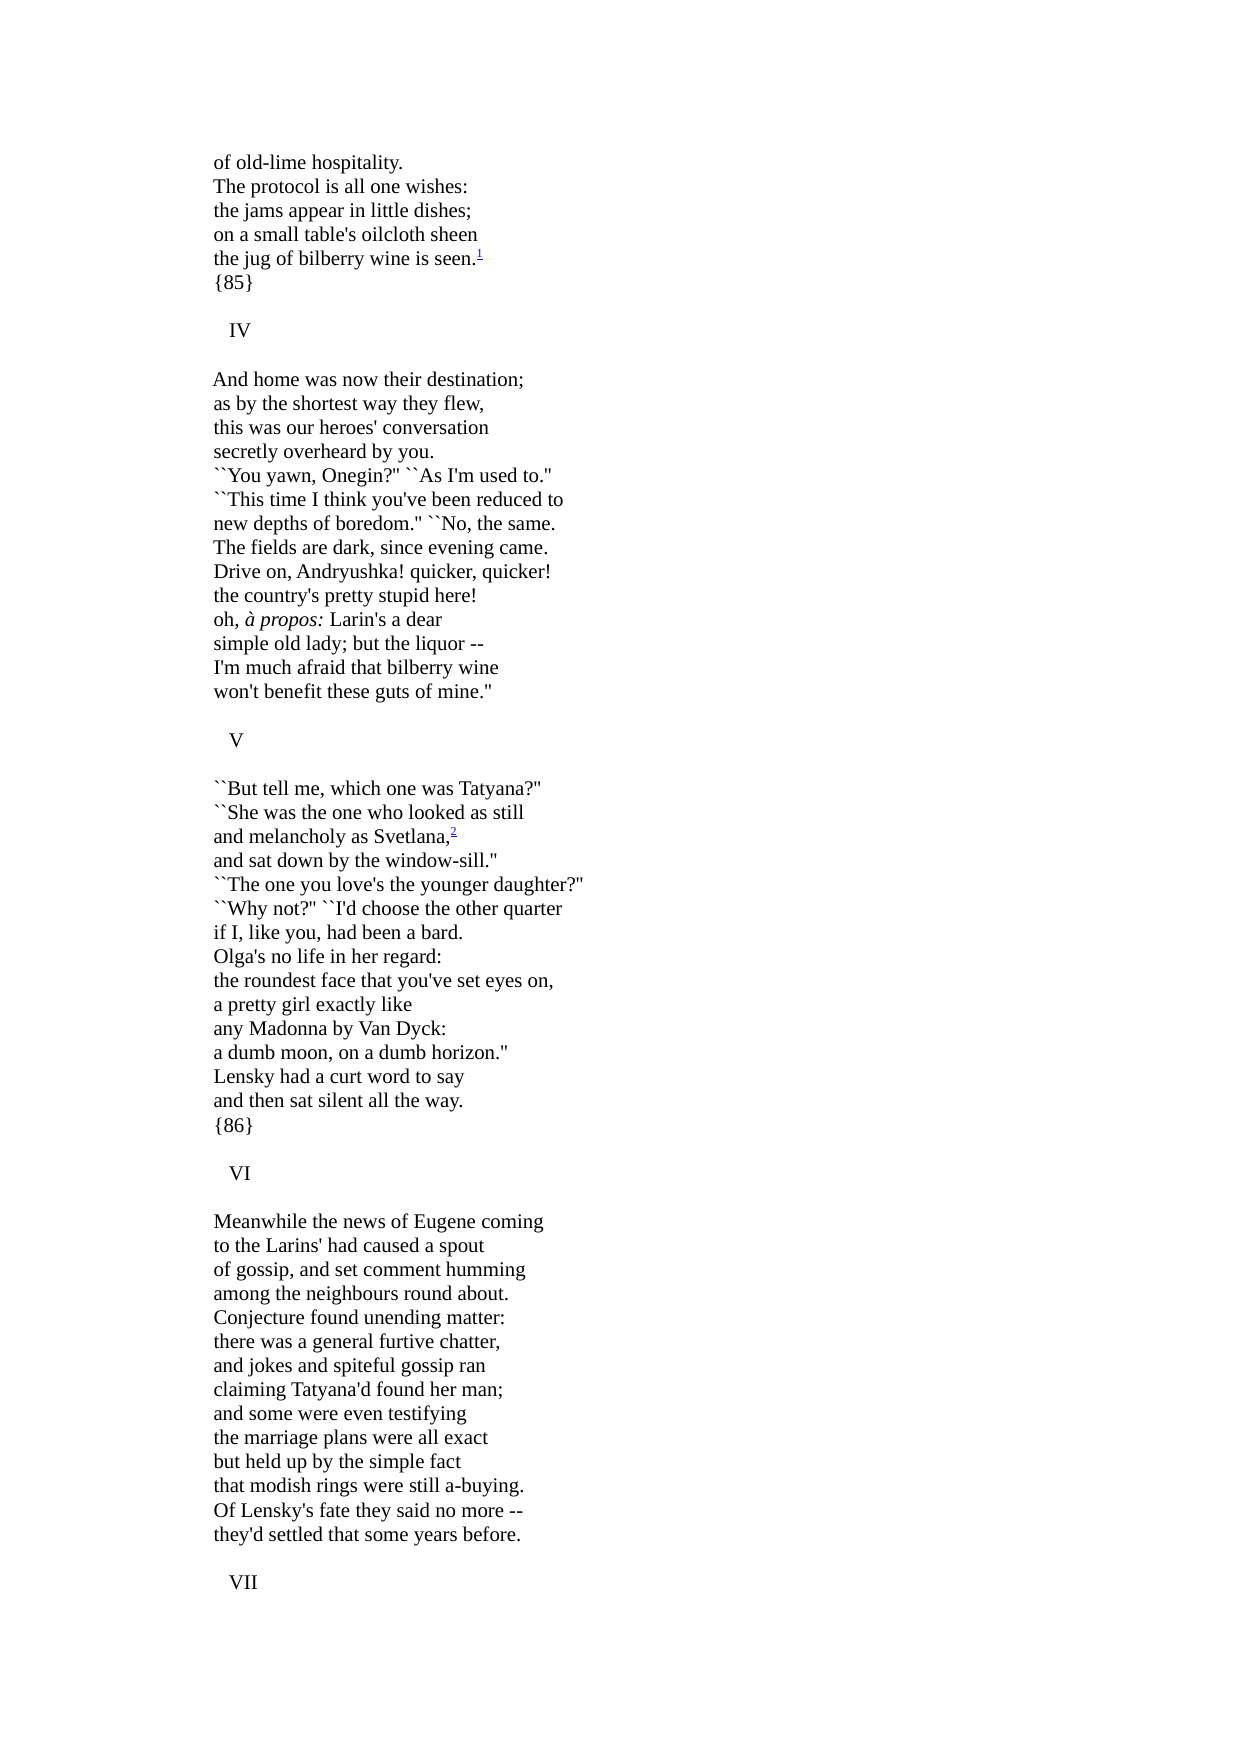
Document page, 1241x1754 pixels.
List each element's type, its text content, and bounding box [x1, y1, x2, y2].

text ``Why not?'' ``I'd choose the other quarter [187, 896, 1053, 920]
text of old-lime hospitality. [187, 150, 1053, 174]
text Lensky had a curt word to say [187, 1064, 1053, 1088]
text this was our heroes' conversation [187, 415, 1053, 439]
text V [187, 727, 1053, 752]
text And home was now their destination; [187, 367, 1053, 391]
text a pretty girl exactly like [187, 992, 1053, 1016]
text if I, like you, had been a bard. [187, 920, 1053, 944]
text Olga's no life in her regard: [187, 944, 1053, 968]
text VII [187, 1570, 1053, 1594]
text they'd settled that some years before. [187, 1522, 1053, 1546]
text Of Lensky's fate they said no more -- [187, 1497, 1053, 1522]
text and some were even testifying [187, 1401, 1053, 1425]
text among the neighbours round about. [187, 1281, 1053, 1305]
text ``But tell me, which one was Tatyana?'' [187, 776, 1053, 800]
text {86} [187, 1112, 1053, 1137]
text and then sat silent all the way. [187, 1088, 1053, 1112]
text the roundest face that you've set eyes on, [187, 968, 1053, 992]
text of gossip, and set comment humming [187, 1257, 1053, 1281]
text any Madonna by Van Dyck: [187, 1016, 1053, 1040]
text as by the shortest way they flew, [187, 391, 1053, 415]
text I'm much afraid that bilberry wine [187, 655, 1053, 679]
text simple old lady; but the liquor -- [187, 631, 1053, 655]
text {85} [187, 270, 1053, 294]
text VI [187, 1161, 1053, 1185]
text that modish rings were still a-buying. [187, 1473, 1053, 1497]
text to the Larins' had caused a spout [187, 1233, 1053, 1257]
text secretly overheard by you. [187, 439, 1053, 463]
text the jams appear in little dishes; [187, 198, 1053, 222]
text a dumb moon, on a dumb horizon.'' [187, 1040, 1053, 1064]
text on a small table's oilcloth sheen [187, 222, 1053, 246]
text there was a general furtive chatter, [187, 1329, 1053, 1353]
text the country's pretty stupid here! [187, 583, 1053, 607]
text ``The one you love's the younger daughter?'' [187, 872, 1053, 896]
text new depths of boredom.'' ``No, the same. [187, 511, 1053, 535]
text Meanwhile the news of Eugene coming [187, 1209, 1053, 1233]
text ``She was the one who looked as still [187, 800, 1053, 824]
text the jug of bilberry wine is seen.1 [187, 246, 1053, 270]
text Conjecture found unending matter: [187, 1305, 1053, 1329]
text IV [187, 318, 1053, 342]
text and jokes and spiteful gossip ran [187, 1353, 1053, 1377]
text and sat down by the window-sill.'' [187, 848, 1053, 872]
text claiming Tatyana'd found her man; [187, 1377, 1053, 1401]
text Drive on, Andryushka! quicker, quicker! [187, 559, 1053, 583]
text ``You yawn, Onegin?'' ``As I'm used to.'' [187, 463, 1053, 487]
text the marriage plans were all exact [187, 1425, 1053, 1449]
text but held up by the simple fact [187, 1449, 1053, 1473]
text The fields are dark, since evening came. [187, 535, 1053, 559]
text oh, à propos: Larin's a dear [187, 607, 1053, 631]
text The protocol is all one wishes: [187, 174, 1053, 198]
text won't benefit these guts of mine.'' [187, 679, 1053, 703]
text ``This time I think you've been reduced to [187, 487, 1053, 511]
text and melancholy as Svetlana,2 [187, 824, 1053, 848]
